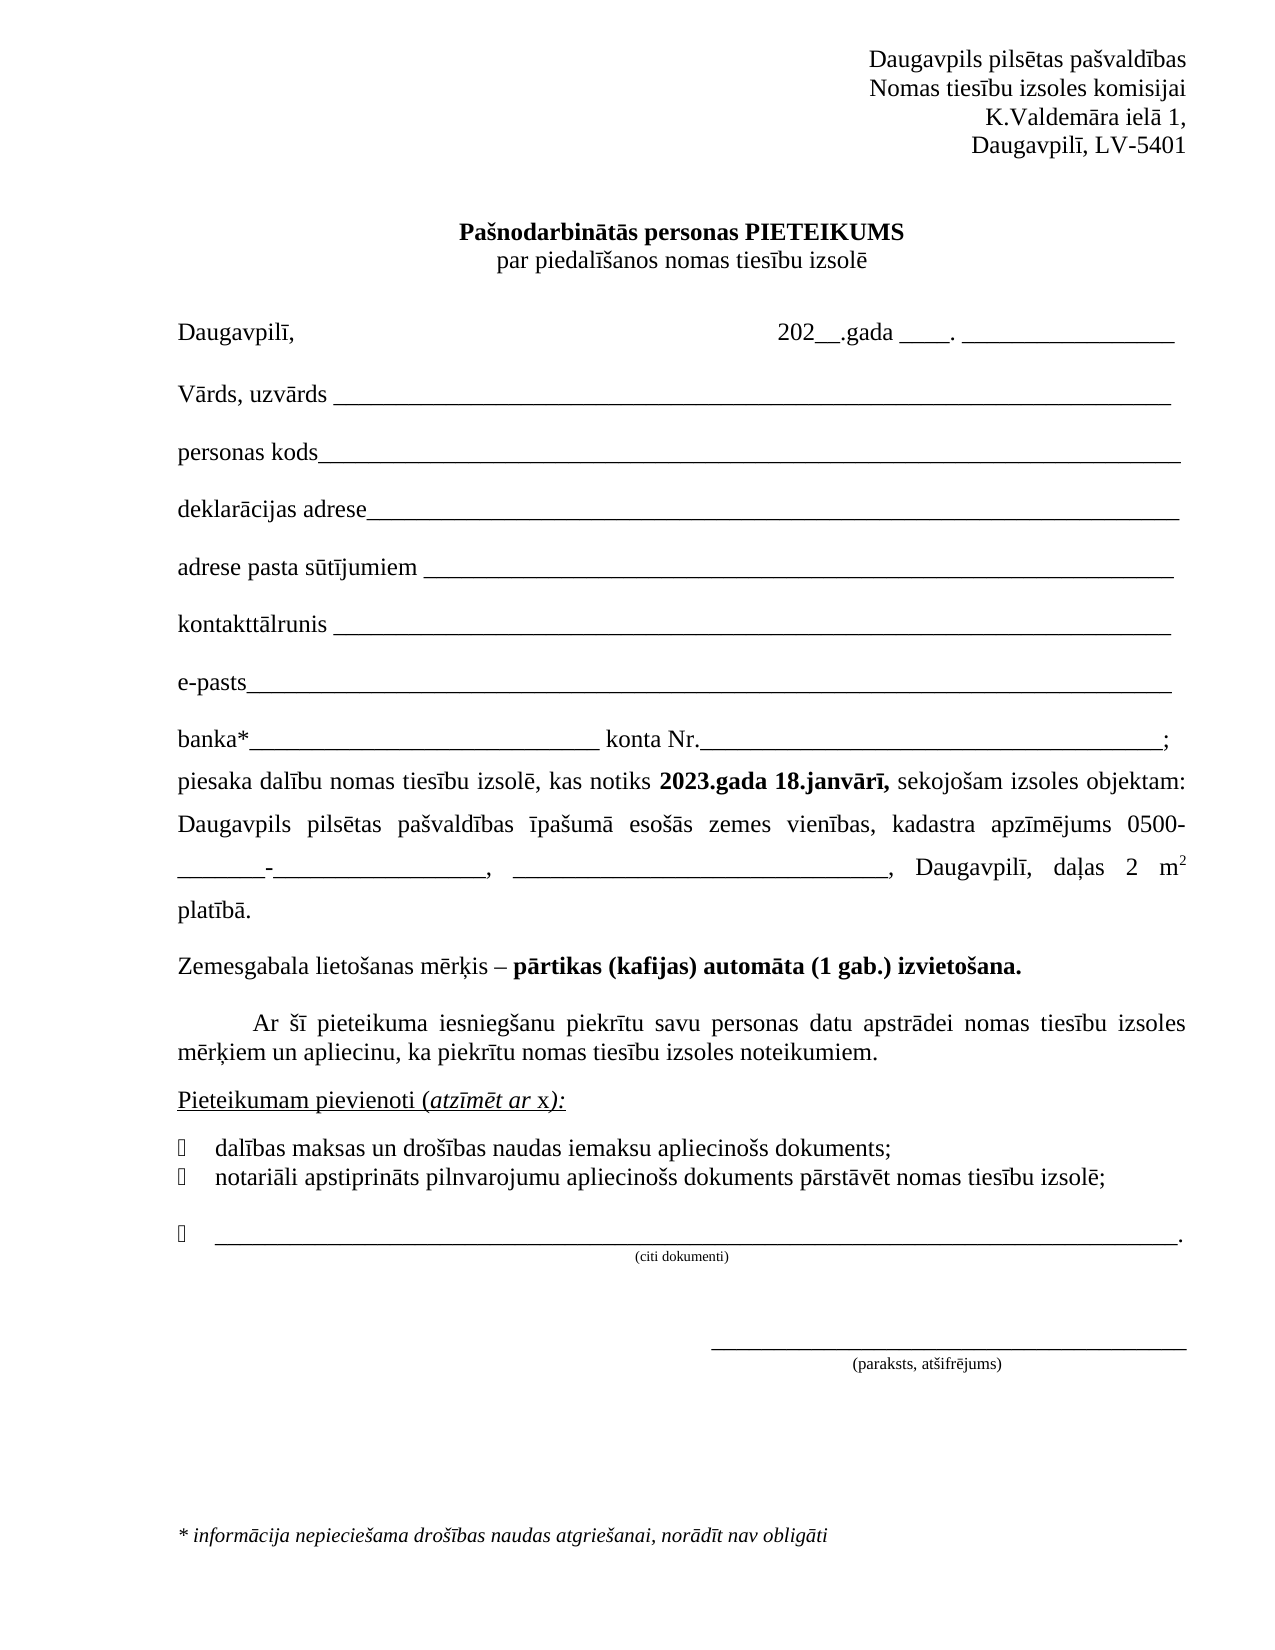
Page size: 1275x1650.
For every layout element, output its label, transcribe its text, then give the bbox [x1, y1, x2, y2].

text Daugavpilī, 202__.gada ____. _________________ [177, 317, 1186, 346]
text Zemesgabala lietošanas mērķis – pārtikas (kafijas) automāta (1 gab.) izvietošana. [177, 951, 1186, 979]
subtitle par piedalīšanos nomas tiesību izsolē [177, 246, 1186, 274]
list notariāli apstiprināts pilnvarojumu apliecinošs dokuments pārstāvēt nomas tiesību izsolē; [177, 1162, 1186, 1190]
text Vārds, uzvārds ___________________________________________________________________ [177, 379, 1186, 408]
text ______________________________________ [177, 1324, 1186, 1353]
text e-pasts__________________________________________________________________________ [177, 667, 1186, 696]
text (citi dokumenti) [177, 1248, 1186, 1277]
list dalības maksas un drošības naudas iemaksu apliecinošs dokuments; [177, 1133, 1186, 1162]
text deklarācijas adrese_________________________________________________________________ [177, 494, 1186, 523]
subtitle Pašnodarbinātās personas PIETEIKUMS [177, 217, 1186, 246]
text kontakttālrunis ___________________________________________________________________ [177, 609, 1186, 638]
text Ar šī pieteikuma iesniegšanu piekrītu savu personas datu apstrādei nomas tiesību izsoles mērķiem un apliecinu, ka piekrītu nomas tiesību izsoles noteikumiem. [177, 1008, 1186, 1066]
text Nomas tiesību izsoles komisijai [552, 73, 1186, 102]
text K.Valdemāra ielā 1, [627, 102, 1186, 131]
text piesaka dalību nomas tiesību izsolē, kas notiks 2023.gada 18.janvārī, sekojošam izsoles objektam: Daugavpils pilsētas pašvaldības īpašumā esošās zemes vienības, kadastra apzīmējums 0500-_______-_________________, ______________________________, Daugavpilī, daļas 2 m2 platībā. [177, 766, 1186, 924]
text (paraksts, atšifrējums) [777, 1353, 1186, 1387]
text personas kods_____________________________________________________________________ [177, 437, 1186, 466]
text banka*____________________________ konta Nr._____________________________________; [177, 724, 1186, 753]
text adrese pasta sūtījumiem ____________________________________________________________ [177, 552, 1186, 581]
text Daugavpils pilsētas pašvaldības [552, 44, 1186, 73]
text Pieteikumam pievienoti (atzīmēt ar x): [177, 1085, 1186, 1114]
text _____________________________________________________________________________. [177, 1219, 1186, 1248]
text Daugavpilī, LV-5401 [627, 131, 1186, 159]
